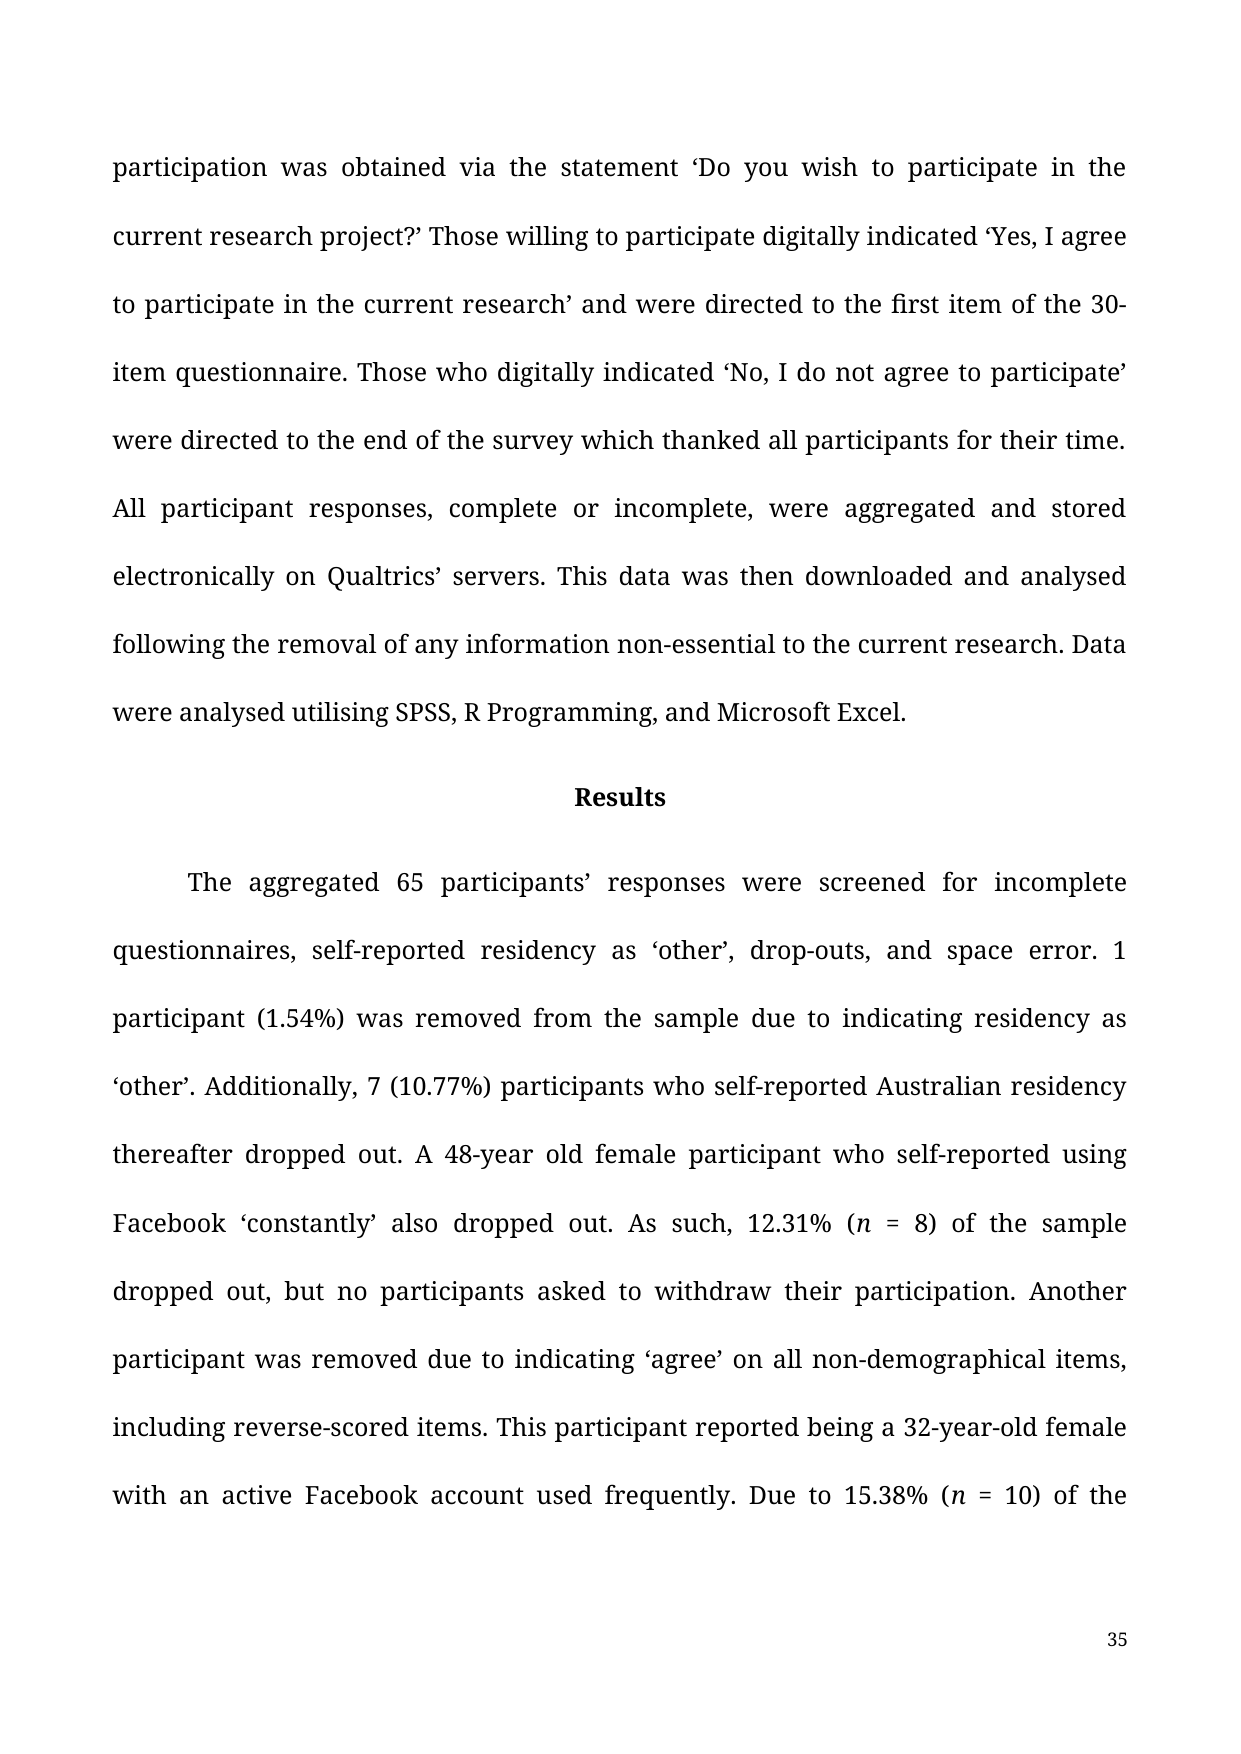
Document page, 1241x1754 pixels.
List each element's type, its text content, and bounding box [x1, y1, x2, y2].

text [112, 150, 1128, 729]
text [112, 864, 1128, 1512]
text Results [112, 780, 1128, 814]
